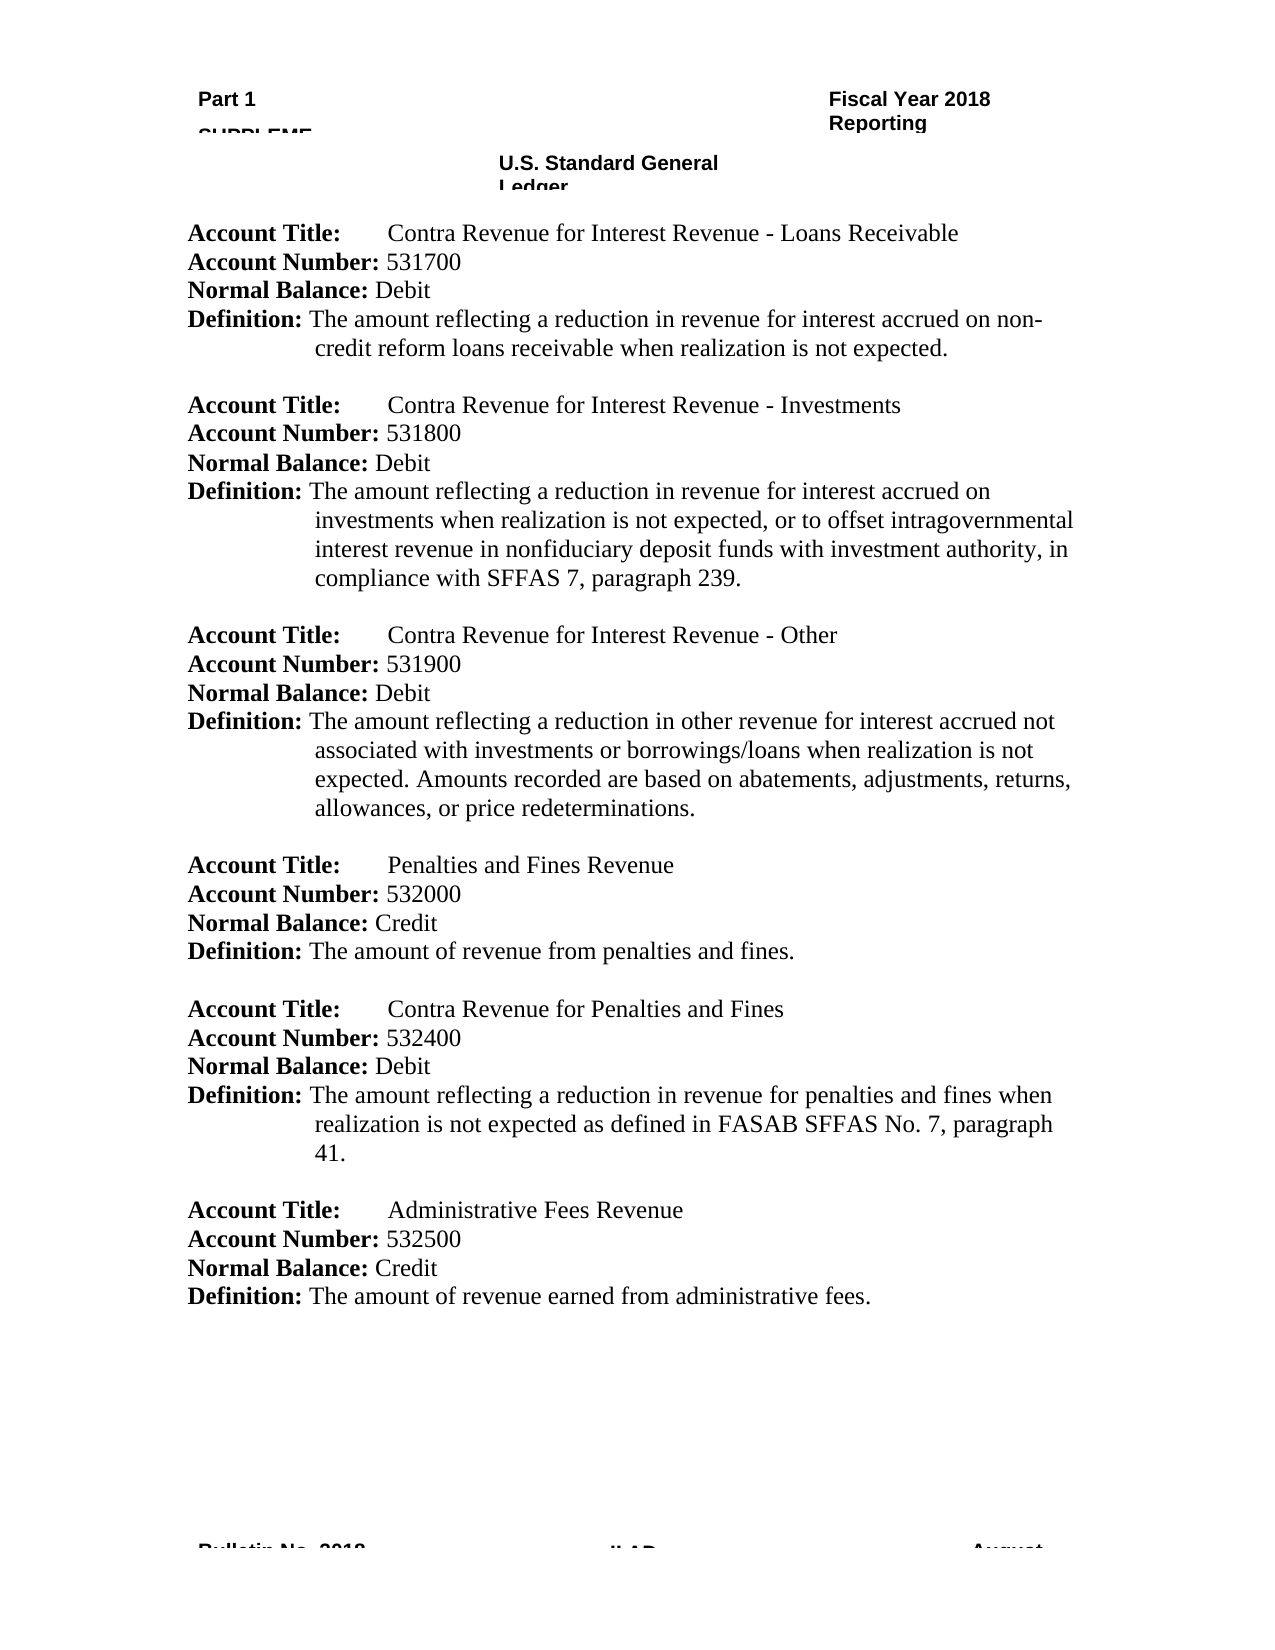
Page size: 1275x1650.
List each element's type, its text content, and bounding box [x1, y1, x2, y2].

text Account Title: Contra Revenue for Interest Revenue - Investments [187, 390, 1212, 419]
text Account Title: Administrative Fees Revenue [187, 1195, 1212, 1224]
text Normal Balance: Credit [187, 1253, 1212, 1281]
text Account Number: 532500 [187, 1224, 1212, 1253]
text Account Title: Contra Revenue for Interest Revenue - Other [187, 620, 1212, 649]
text Normal Balance: Credit [187, 908, 1212, 936]
text Definition: The amount reflecting a reduction in other revenue for interest accrued not associated with investments or borrowings/loans when realization is not expected. Amounts recorded are based on abatements, adjustments, returns, allowances, or price redeterminations. [187, 706, 1073, 821]
text Definition: The amount reflecting a reduction in revenue for interest accrued on investments when realization is not expected, or to offset intragovernmental interest revenue in nonfiduciary deposit funds with investment authority, in compliance with SFFAS 7, paragraph 239. [187, 476, 1076, 591]
text Definition: The amount reflecting a reduction in revenue for penalties and fines when realization is not expected as defined in FASAB SFFAS No. 7, paragraph 41. [187, 1080, 1054, 1166]
text Definition: The amount of revenue earned from administrative fees. [187, 1281, 1212, 1310]
text Definition: The amount of revenue from penalties and fines. [187, 936, 1212, 965]
text Normal Balance: Debit [187, 678, 1212, 706]
text Account Title: Contra Revenue for Interest Revenue - Loans Receivable [187, 218, 1212, 247]
text Account Title: Contra Revenue for Penalties and Fines [187, 994, 1212, 1023]
text Normal Balance: Debit [187, 275, 1212, 304]
text Normal Balance: Debit [187, 448, 1212, 476]
text Account Title: Penalties and Fines Revenue [187, 850, 1212, 879]
text Account Number: 532400 [187, 1023, 1212, 1051]
text Account Number: 531900 [187, 649, 1212, 678]
text Normal Balance: Debit [187, 1051, 1212, 1080]
text Account Number: 532000 [187, 879, 1212, 908]
text Account Number: 531700 [187, 247, 1212, 275]
text Definition: The amount reflecting a reduction in revenue for interest accrued on non- credit reform loans receivable when realization is not expected. [187, 304, 1084, 362]
text Account Number: 531800 [187, 419, 1212, 448]
